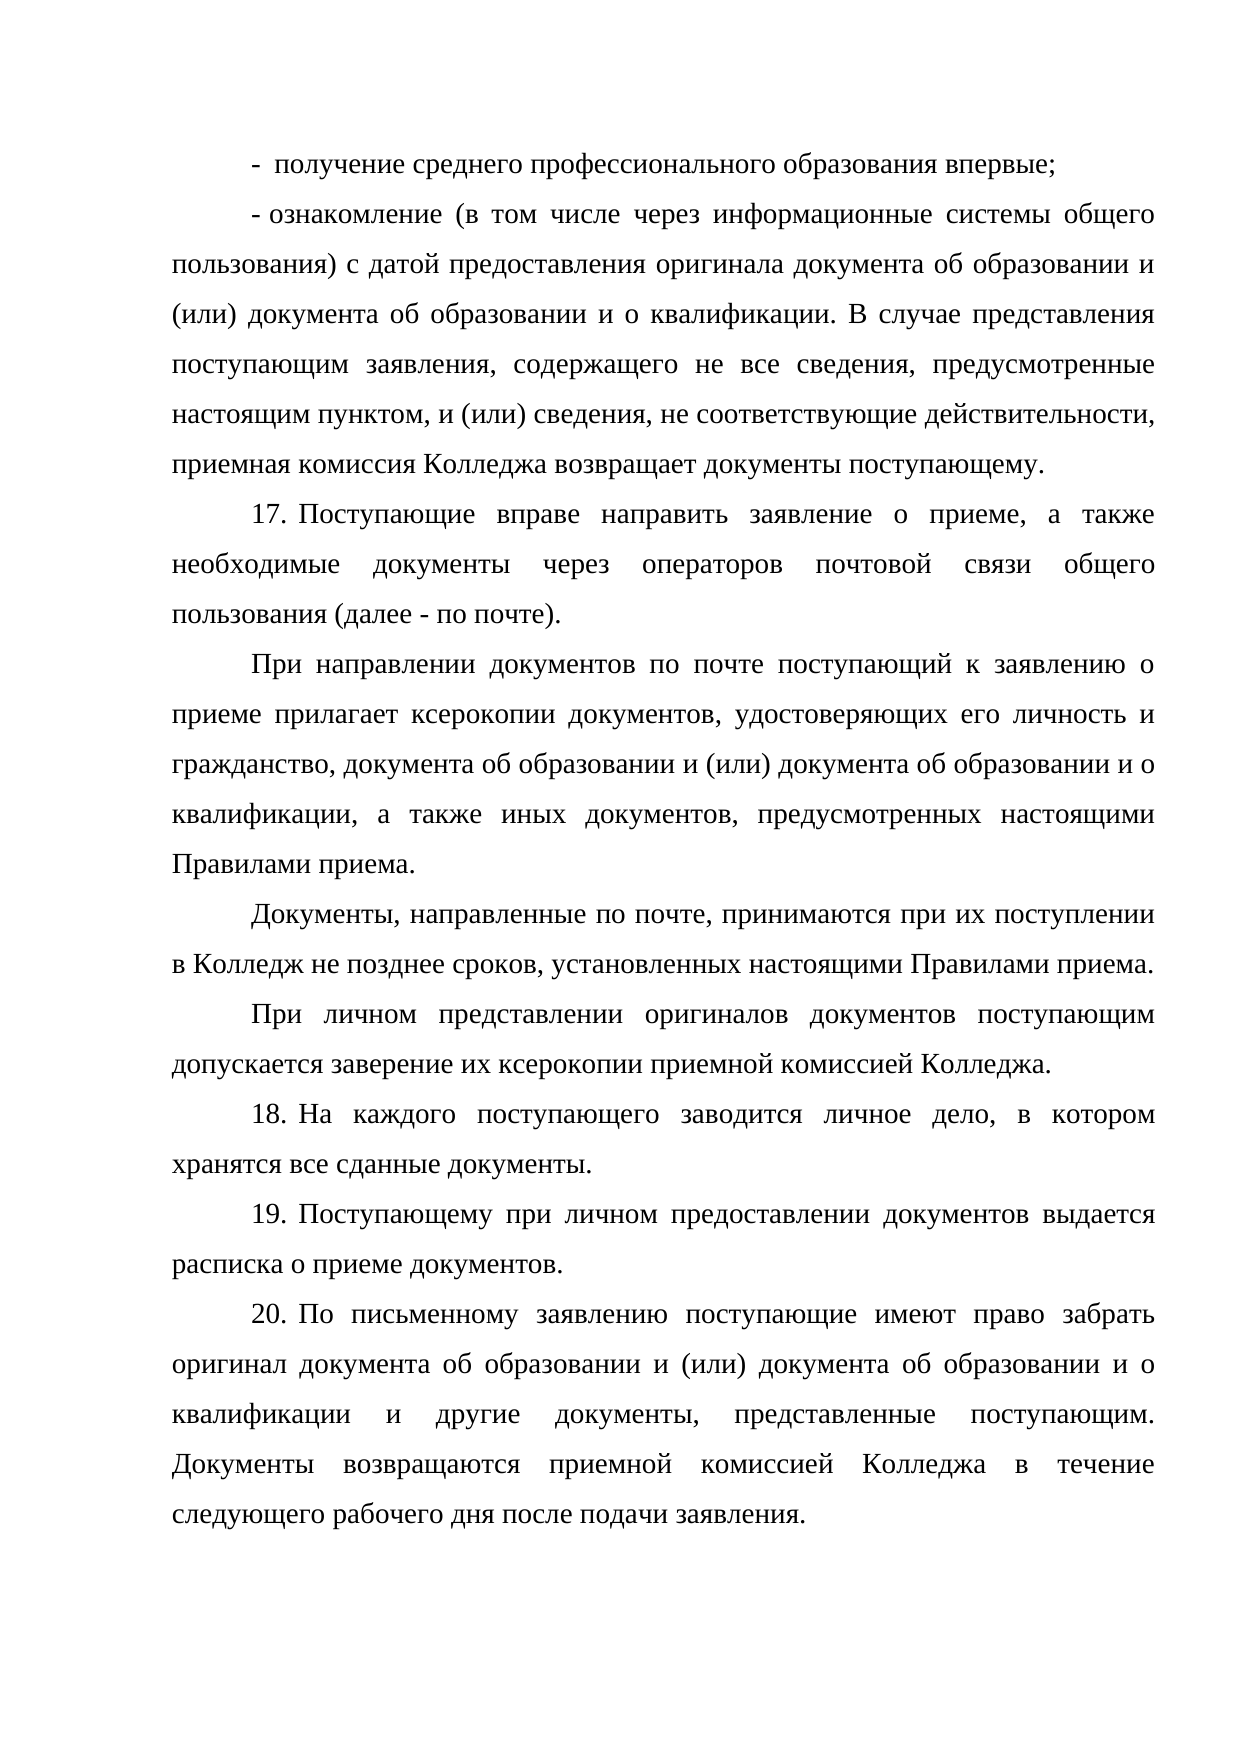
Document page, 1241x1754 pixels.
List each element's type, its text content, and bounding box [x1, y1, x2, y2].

text При личном представлении оригиналов документов поступающим допускается заверение их ксерокопии приемной комиссией Колледжа. [172, 984, 1156, 1084]
list Поступающие вправе направить заявление о приеме, а также необходимые документы через операторов почтовой связи общего пользования (далее - по почте). [172, 484, 1156, 634]
list На каждого поступающего заводится личное дело, в котором хранятся все сданные документы. [172, 1084, 1156, 1184]
list ознакомление (в том числе через информационные системы общего пользования) с датой предоставления оригинала документа об образовании и (или) документа об образовании и о квалификации. В случае представления поступающим заявления, содержащего не все сведения, предусмотренные настоящим пунктом, и (или) сведения, не соответствующие действительности, приемная комиссия Колледжа возвращает документы поступающему. [172, 184, 1156, 484]
text При направлении документов по почте поступающий к заявлению о приеме прилагает ксерокопии документов, удостоверяющих его личность и гражданство, документа об образовании и (или) документа об образовании и о квалификации, а также иных документов, предусмотренных настоящими Правилами приема. [172, 634, 1156, 884]
list Поступающему при личном предоставлении документов выдается расписка о приеме документов. [172, 1184, 1156, 1284]
list По письменному заявлению поступающие имеют право забрать оригинал документа об образовании и (или) документа об образовании и о квалификации и другие документы, представленные поступающим. Документы возвращаются приемной комиссией Колледжа в течение следующего рабочего дня после подачи заявления. [172, 1284, 1156, 1534]
text Документы, направленные по почте, принимаются при их поступлении в Колледж не позднее сроков, установленных настоящими Правилами приема. [172, 884, 1156, 984]
list получение среднего профессионального образования впервые; [172, 134, 1156, 184]
